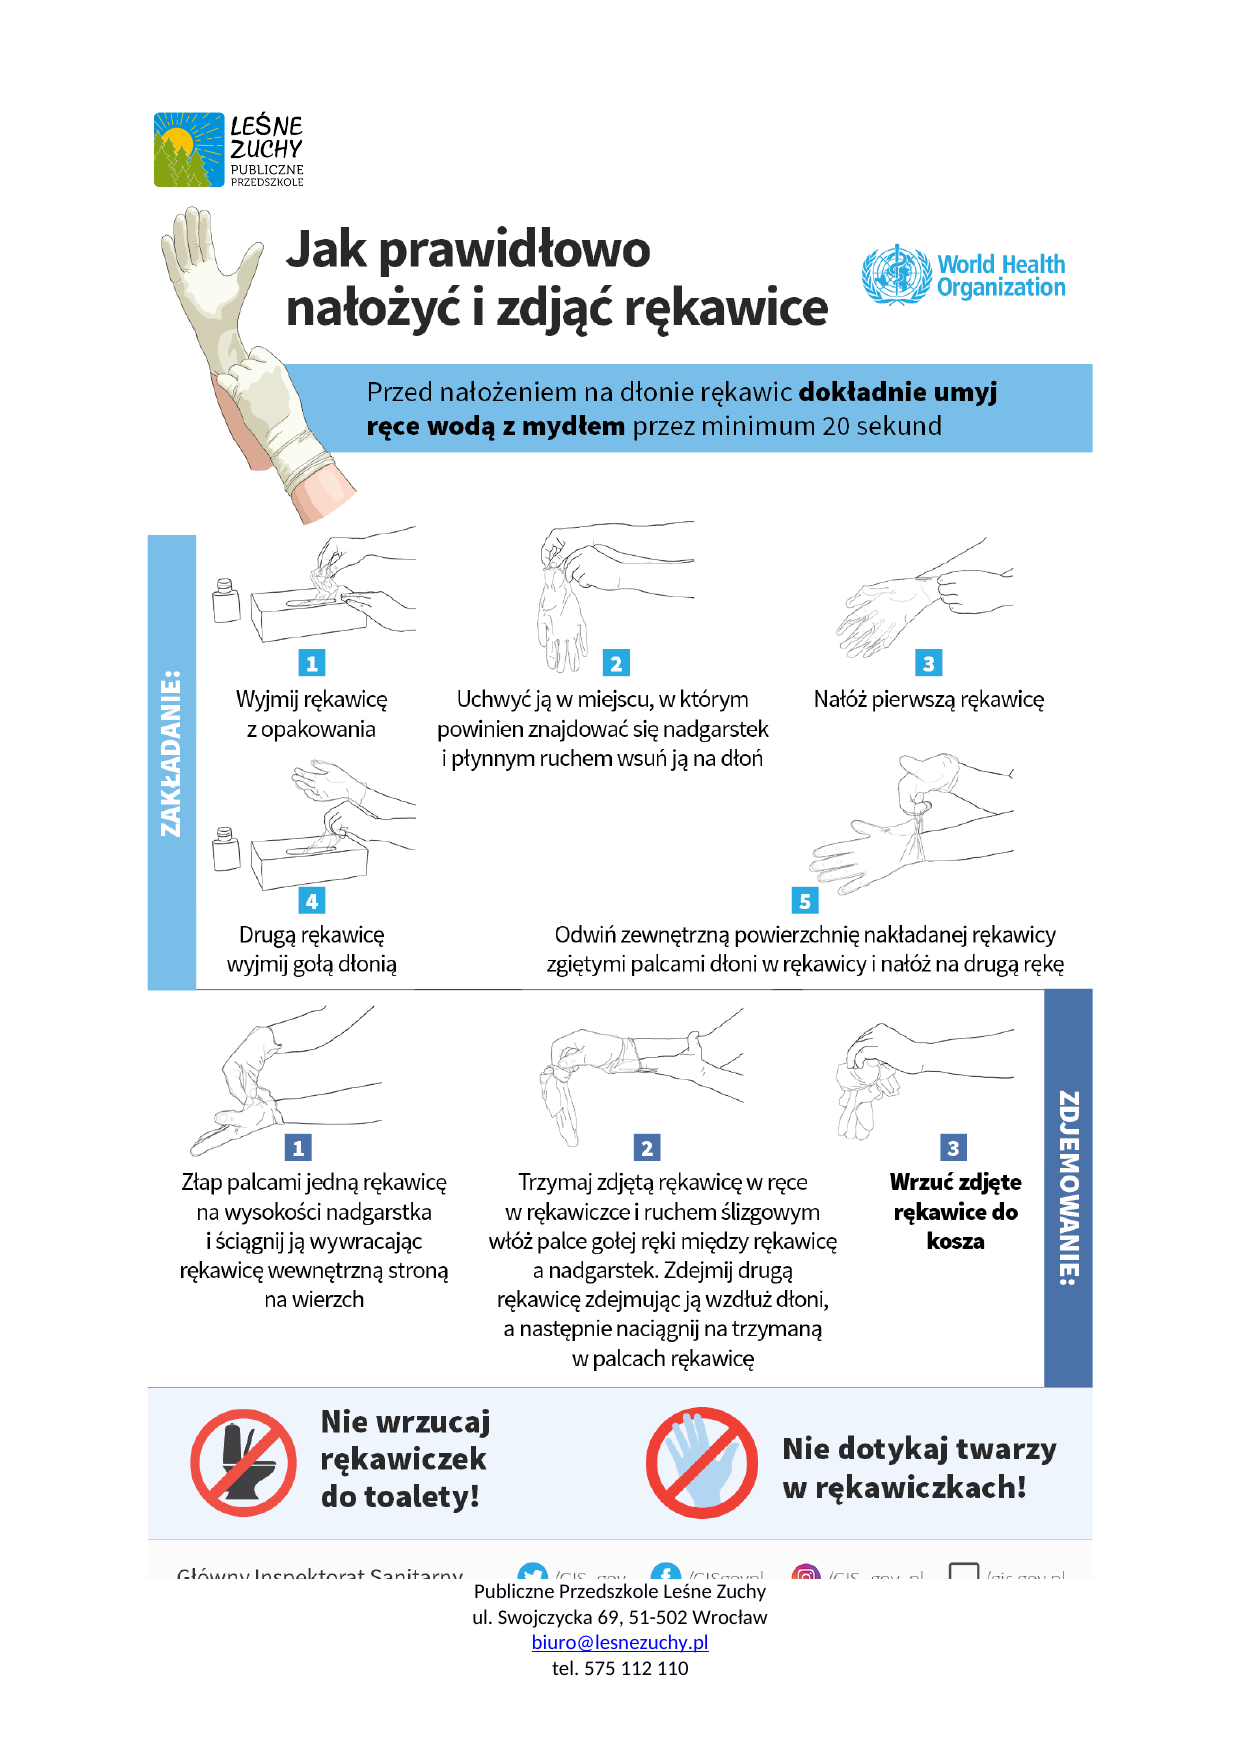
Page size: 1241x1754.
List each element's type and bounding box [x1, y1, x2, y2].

picture [147, 104, 1093, 1579]
